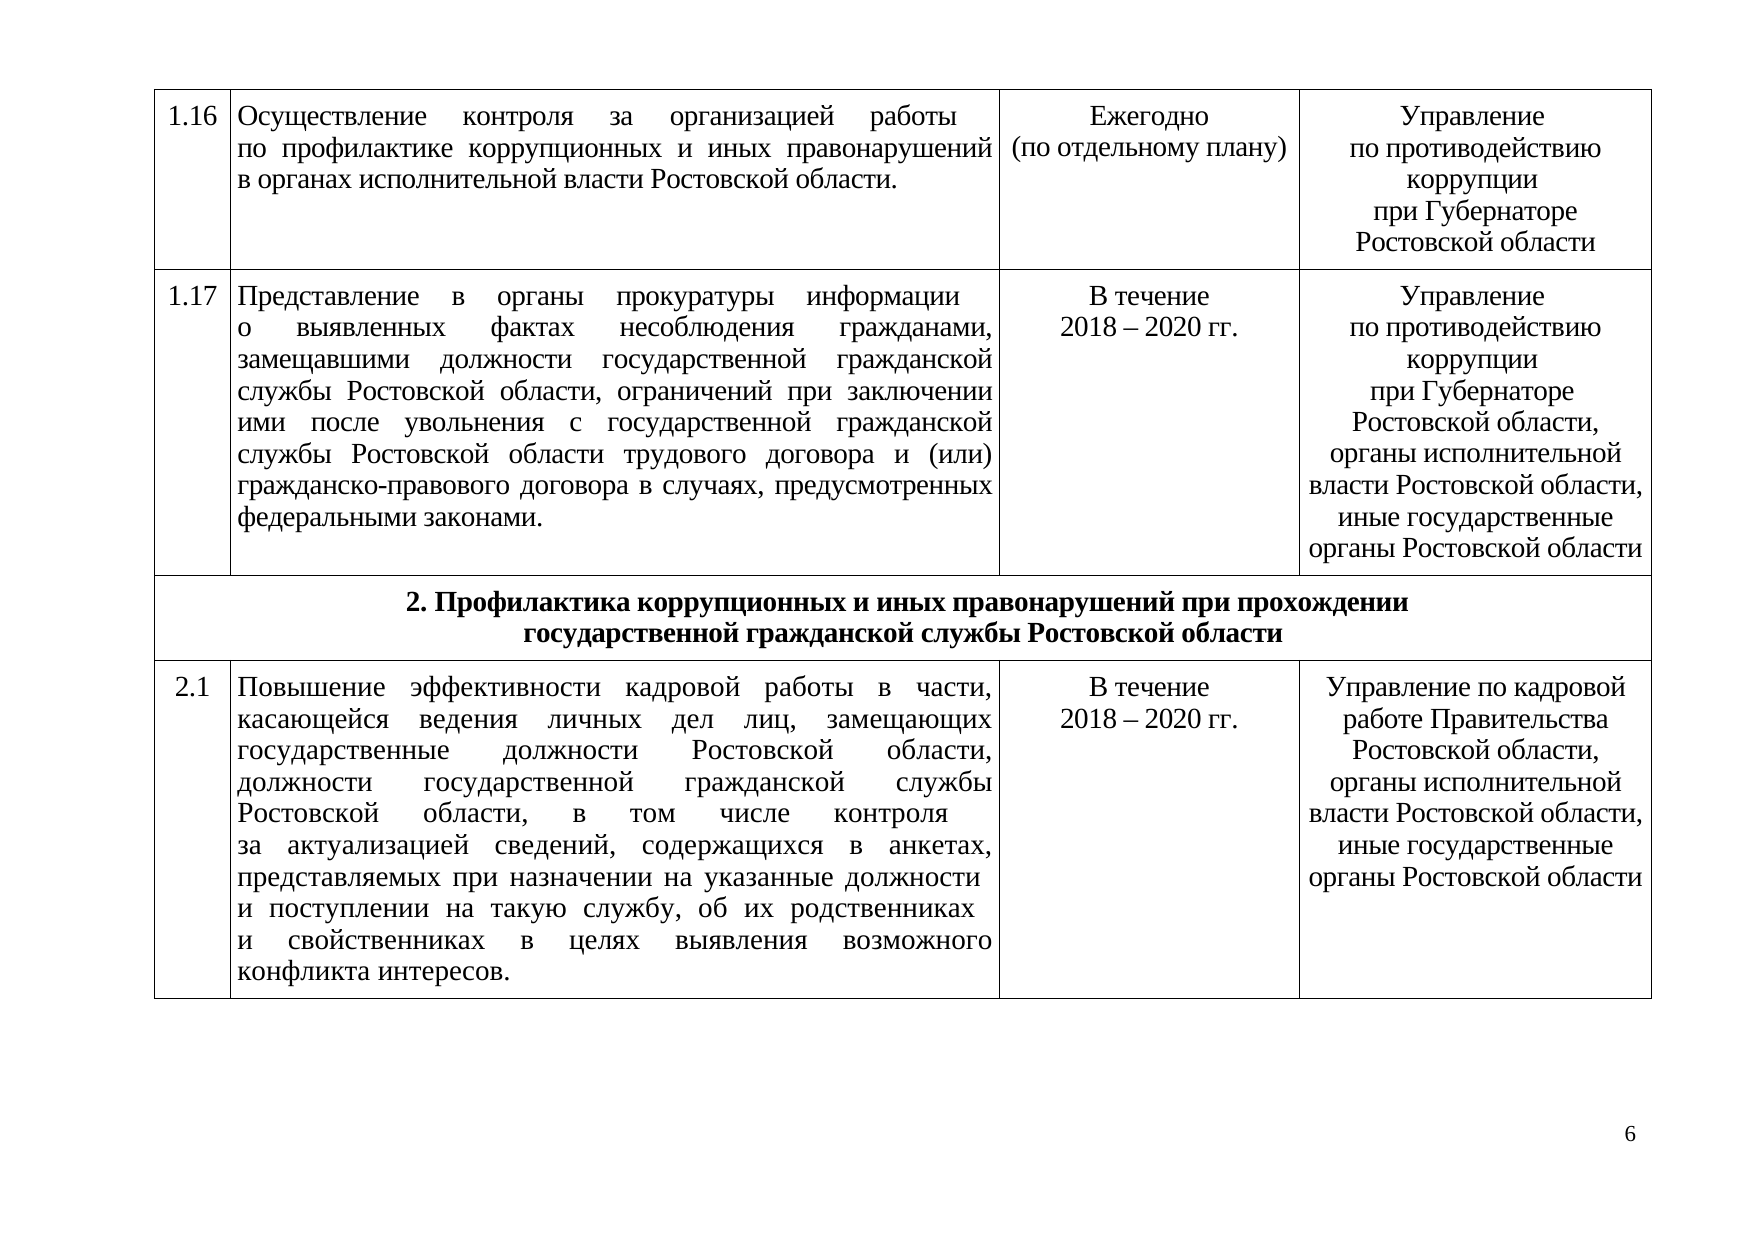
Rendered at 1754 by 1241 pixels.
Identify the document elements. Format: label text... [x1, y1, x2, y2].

table_cell В течение 2018 – 2020 гг. [1000, 270, 1299, 574]
table_cell Осуществление контроля за организацией работы по профилактике коррупционных и иных правонарушений в органах исполнительной власти Ростовской области. [231, 90, 999, 268]
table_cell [1300, 90, 1651, 268]
table_cell В течение 2018 – 2020 гг. [1000, 661, 1299, 998]
table_cell 1.16 [155, 90, 230, 268]
table_cell 2.1 [155, 661, 230, 998]
table_cell Управление по противодействию коррупции при Губернаторе Ростовской области, органы исполнительной власти Ростовской области, иные государственные органы Ростовской области [1300, 270, 1651, 574]
table_cell Управление по кадровой работе Правительства Ростовской области, органы исполнительной власти Ростовской области, иные государственные органы Ростовской области [1300, 661, 1651, 998]
table_cell Представление в органы прокуратуры информации о выявленных фактах несоблюдения гражданами, замещавшими должности государственной гражданской службы Ростовской области, ограничений при заключении ими после увольнения с государственной гражданской службы Ростовской области трудового договора и (или) гражданско-правового договора в случаях, предусмотренных федеральными законами. [231, 270, 999, 574]
table_cell 1.17 [155, 270, 230, 574]
table_cell Повышение эффективности кадровой работы в части, касающейся ведения личных дел лиц, замещающих государственные должности Ростовской области, должности государственной гражданской службы Ростовской области, в том числе контроля за актуализацией сведений, содержащихся в анкетах, представляемых при назначении на указанные должности и поступлении на такую службу, об их родственниках и свойственниках в целях выявления возможного конфликта интересов. [231, 661, 999, 998]
table_cell Ежегодно (по отдельному плану) [1000, 90, 1299, 268]
table_cell 2. Профилактика коррупционных и иных правонарушений при прохождении государственной гражданской службы Ростовской области [155, 576, 1651, 660]
